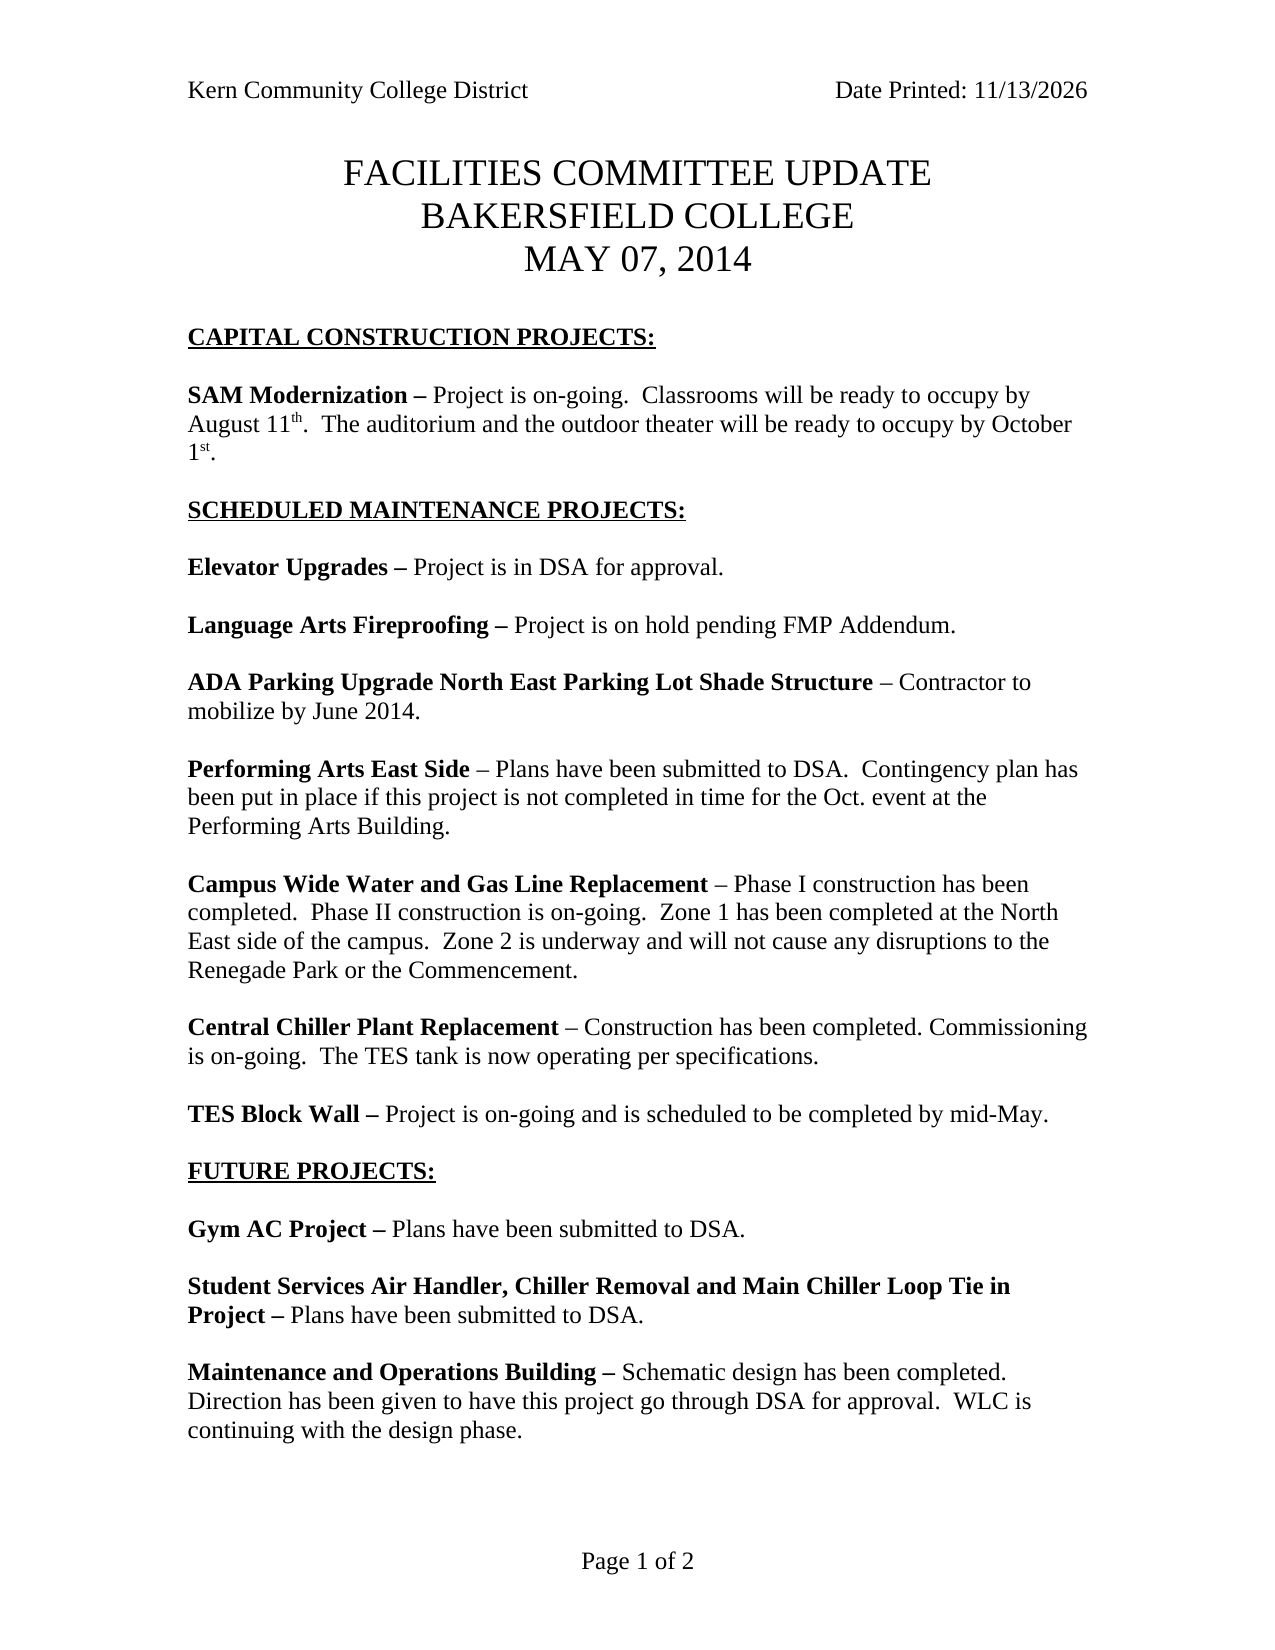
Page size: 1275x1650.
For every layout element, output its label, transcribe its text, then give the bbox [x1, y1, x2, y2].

text FUTURE PROJECTS: [187, 1156, 1087, 1185]
text Elevator Upgrades – Project is in DSA for approval. [187, 552, 1087, 581]
text SAM Modernization – Project is on-going. Classrooms will be ready to occupy by August 11th. The auditorium and the outdoor theater will be ready to occupy by October 1st. [187, 380, 1087, 466]
text ADA Parking Upgrade North East Parking Lot Shade Structure – Contractor to mobilize by June 2014. [187, 667, 1087, 725]
text Language Arts Fireproofing – Project is on hold pending FMP Addendum. [187, 610, 1087, 639]
text TES Block Wall – Project is on-going and is scheduled to be completed by mid-May. [187, 1099, 1087, 1127]
text FACILITIES COMMITTEE UPDATE [187, 150, 1087, 193]
text Gym AC Project – Plans have been submitted to DSA. [187, 1214, 1087, 1242]
text Student Services Air Handler, Chiller Removal and Main Chiller Loop Tie in Project – Plans have been submitted to DSA. [187, 1271, 1087, 1329]
text Central Chiller Plant Replacement – Construction has been completed. Commissioning is on-going. The TES tank is now operating per specifications. [187, 1012, 1087, 1070]
text Campus Wide Water and Gas Line Replacement – Phase I construction has been completed. Phase II construction is on-going. Zone 1 has been completed at the North East side of the campus. Zone 2 is underway and will not cause any disruptions to the Renegade Park or the Commencement. [187, 869, 1087, 984]
text CAPITAL CONSTRUCTION PROJECTS: [187, 322, 1087, 351]
text MAY 07, 2014 [187, 236, 1087, 279]
text SCHEDULED MAINTENANCE PROJECTS: [187, 495, 1087, 524]
text Maintenance and Operations Building – Schematic design has been completed. Direction has been given to have this project go through DSA for approval. WLC is continuing with the design phase. [187, 1357, 1087, 1444]
text Performing Arts East Side – Plans have been submitted to DSA. Contingency plan has been put in place if this project is not completed in time for the Oct. event at the Performing Arts Building. [187, 754, 1087, 840]
